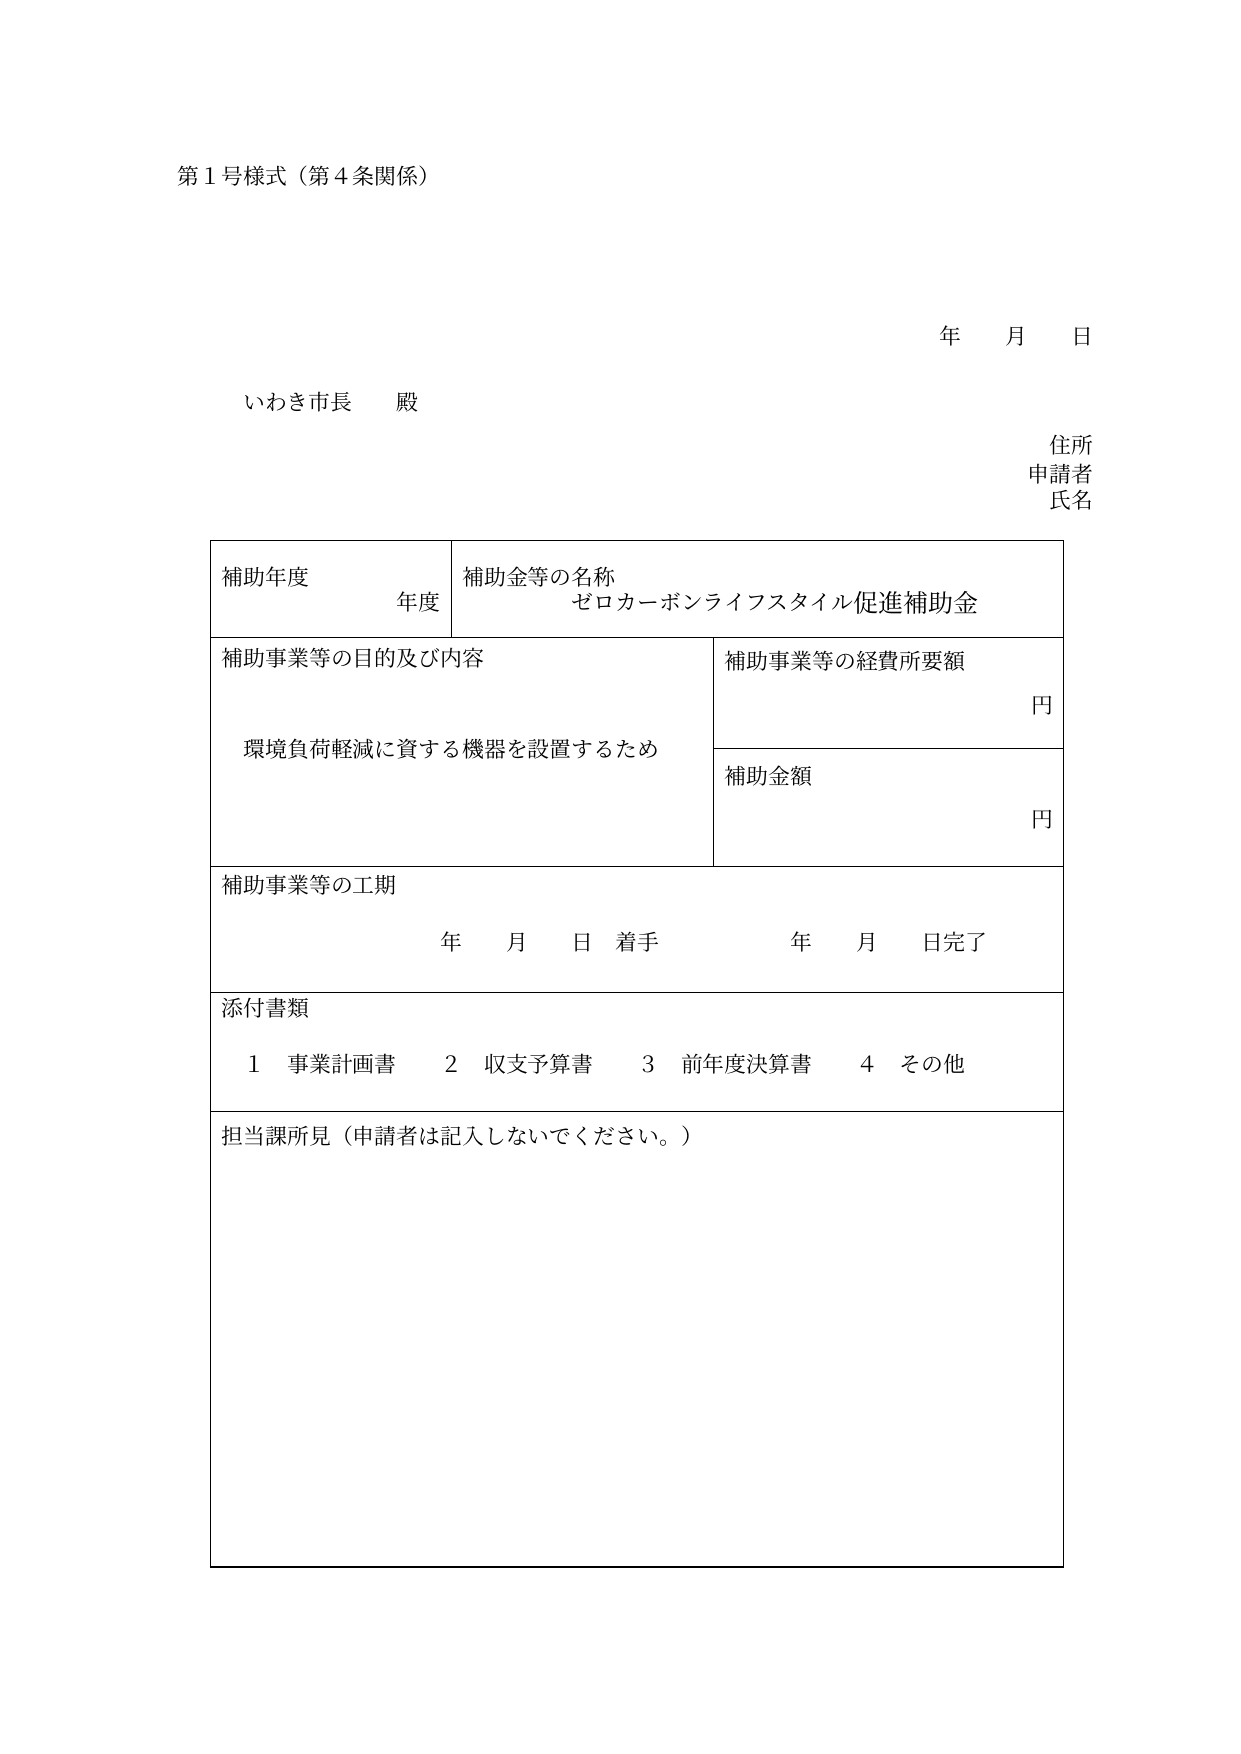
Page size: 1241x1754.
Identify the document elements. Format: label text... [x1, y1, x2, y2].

table_cell 補助事業等の目的及び内容 環境負荷軽減に資する機器を設置するため [211, 638, 713, 866]
text 申請者 [177, 462, 1092, 483]
table_header 補助年度 年度 [211, 541, 451, 637]
table_cell 担当課所見（申請者は記入しないでください。） [211, 1112, 1063, 1566]
text いわき市長 殿 [177, 390, 1092, 412]
table_cell 添付書類 １ 事業計画書 ２ 収支予算書 ３ 前年度決算書 ４ その他 [211, 993, 1063, 1111]
text 住所 [177, 433, 1092, 455]
table_header 補助金等の名称 ゼロカーボンライフスタイル促進補助金 [452, 541, 1063, 637]
text 年 月 日 [177, 324, 1092, 346]
table_cell 補助事業等の経費所要額 円 [714, 638, 1063, 748]
text 氏名 [177, 488, 1092, 509]
table_cell 補助金額 円 [714, 749, 1063, 866]
table_cell 補助事業等の工期 年 月 日 着手 年 月 日完了 [211, 867, 1063, 992]
text 第１号様式（第４条関係） [177, 159, 1092, 191]
